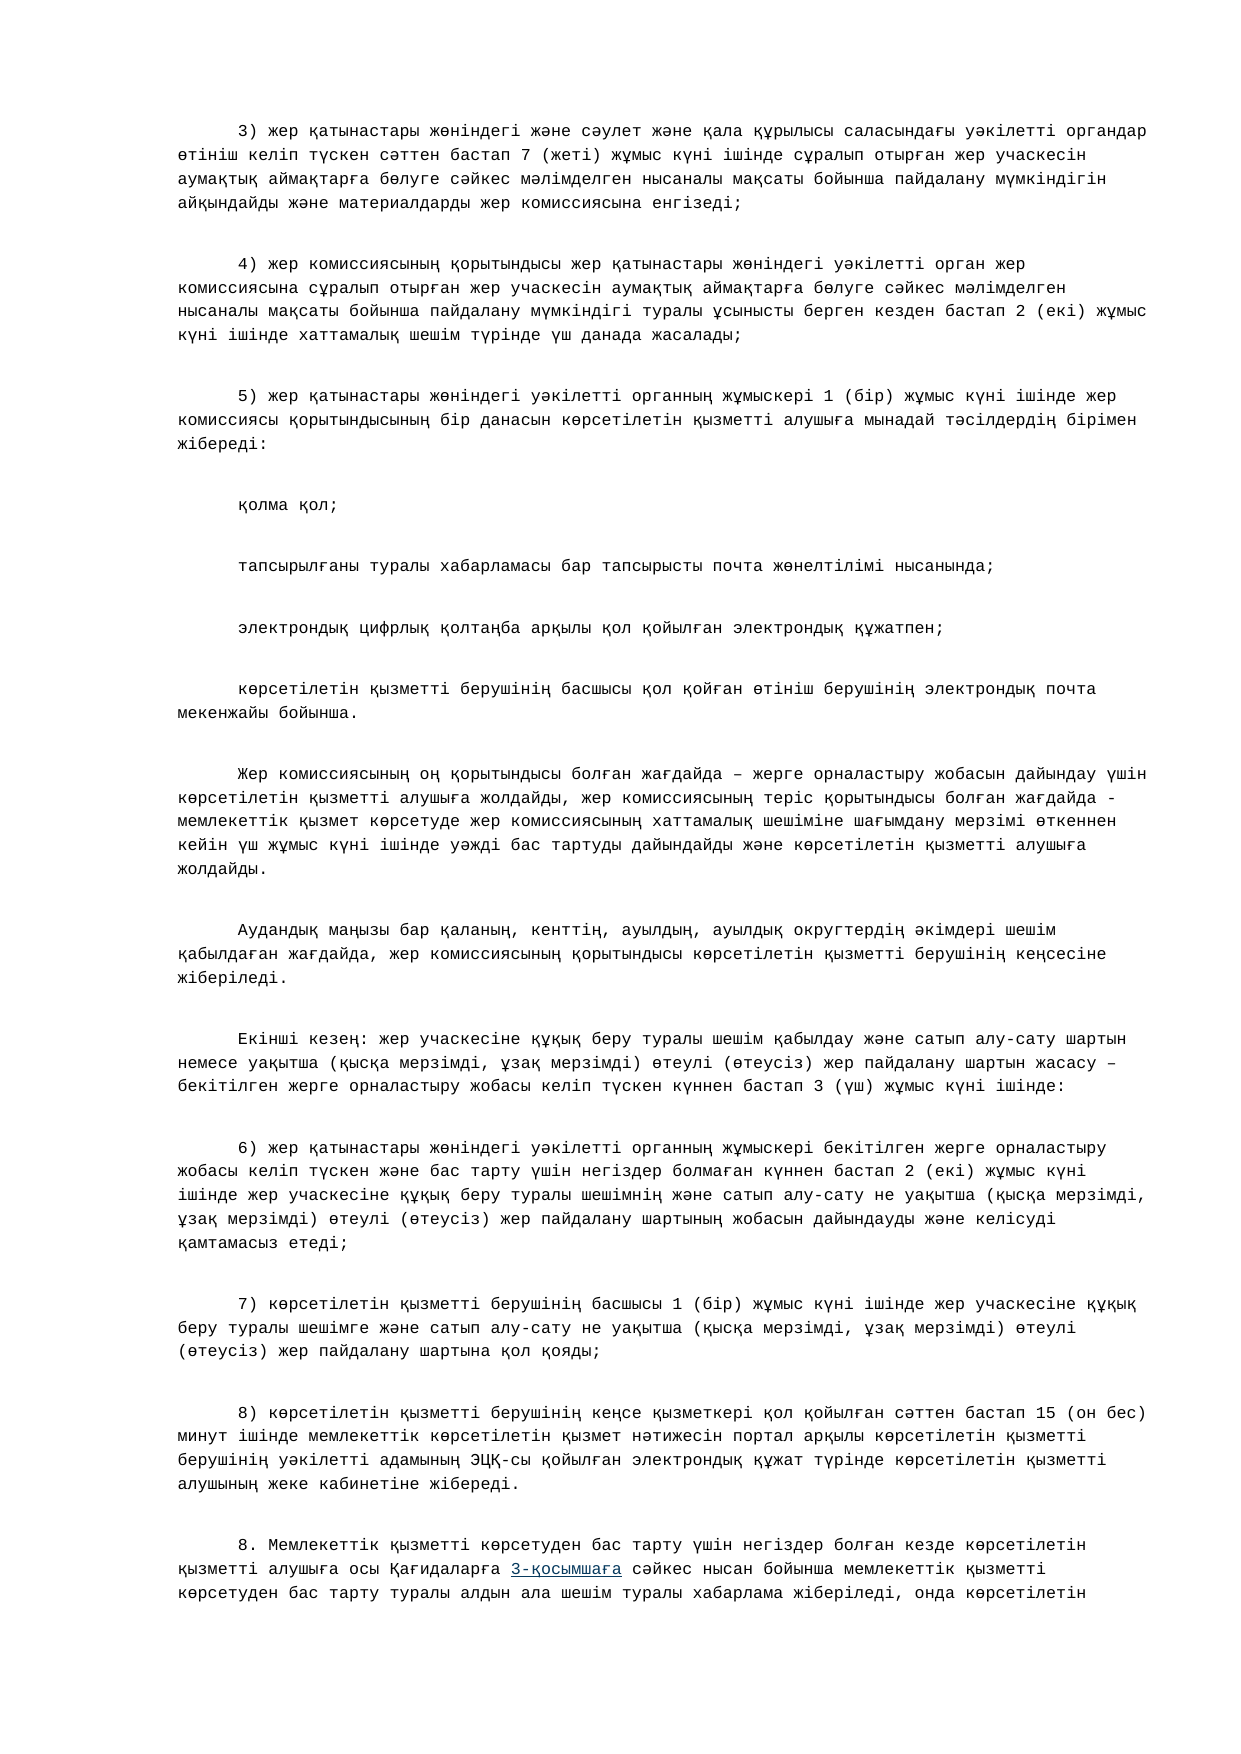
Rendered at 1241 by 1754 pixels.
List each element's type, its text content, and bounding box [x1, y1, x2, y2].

text 3) жер қатынастары жөніндегі және сәулет және қала құрылысы саласындағы уәкілетті органдар өтініш келіп түскен сәттен бастап 7 (жеті) жұмыс күні ішінде сұралып отырған жер учаскесін аумақтық аймақтарға бөлуге сәйкес мәлімделген нысаналы мақсаты бойынша пайдалану мүмкіндігін айқындайды және материалдарды жер комиссиясына енгізеді; [177, 118, 1152, 213]
text 4) жер комиссиясының қорытындысы жер қатынастары жөніндегі уәкілетті орган жер комиссиясына сұралып отырған жер учаскесін аумақтық аймақтарға бөлуге сәйкес мәлімделген нысаналы мақсаты бойынша пайдалану мүмкіндігі туралы ұсынысты берген кезден бастап 2 (екі) жұмыс күні ішінде хаттамалық шешім түрінде үш данада жасалады; [177, 251, 1152, 346]
text 8) көрсетілетін қызметті берушінің кеңсе қызметкері қол қойылған сәттен бастап 15 (он бес) минут ішінде мемлекеттік көрсетілетін қызмет нәтижесін портал арқылы көрсетілетін қызметті берушінің уәкілетті адамының ЭЦҚ-сы қойылған электрондық құжат түрінде көрсетілетін қызметті алушының жеке кабинетіне жібереді. [177, 1399, 1152, 1494]
text Жер комиссиясының оң қорытындысы болған жағдайда – жерге орналастыру жобасын дайындау үшін көрсетілетін қызметті алушыға жолдайды, жер комиссиясының теріс қорытындысы болған жағдайда - мемлекеттік қызмет көрсетуде жер комиссиясының хаттамалық шешіміне шағымдану мерзімі өткеннен кейін үш жұмыс күні ішінде уәжді бас тартуды дайындайды және көрсетілетін қызметті алушыға жолдайды. [177, 761, 1152, 879]
text қолма қол; [177, 492, 1152, 516]
text Екінші кезең: жер учаскесіне құқық беру туралы шешім қабылдау және сатып алу-сату шартын немесе уақытша (қысқа мерзімді, ұзақ мерзімді) өтеулі (өтеусіз) жер пайдалану шартын жасасу – бекітілген жерге орналастыру жобасы келіп түскен күннен бастап 3 (үш) жұмыс күні ішінде: [177, 1026, 1152, 1097]
text электрондық цифрлық қолтаңба арқылы қол қойылған электрондық құжатпен; [177, 614, 1152, 638]
text 5) жер қатынастары жөніндегі уәкілетті органның жұмыскері 1 (бір) жұмыс күні ішінде жер комиссиясы қорытындысының бір данасын көрсетілетін қызметті алушыға мынадай тәсілдердің бірімен жібереді: [177, 383, 1152, 454]
text 7) көрсетілетін қызметті берушінің басшысы 1 (бір) жұмыс күні ішінде жер учаскесіне құқық беру туралы шешімге және сатып алу-сату не уақытша (қысқа мерзімді, ұзақ мерзімді) өтеулі (өтеусіз) жер пайдалану шартына қол қояды; [177, 1291, 1152, 1362]
text 6) жер қатынастары жөніндегі уәкілетті органның жұмыскері бекітілген жерге орналастыру жобасы келіп түскен және бас тарту үшін негіздер болмаған күннен бастап 2 (екі) жұмыс күні ішінде жер учаскесіне құқық беру туралы шешімнің және сатып алу-сату не уақытша (қысқа мерзімді, ұзақ мерзімді) өтеулі (өтеусіз) жер пайдалану шартының жобасын дайындауды және келісуді қамтамасыз етеді; [177, 1134, 1152, 1253]
text тапсырылғаны туралы хабарламасы бар тапсырысты почта жөнелтілімі нысанында; [177, 553, 1152, 577]
text көрсетілетін қызметті берушінің басшысы қол қойған өтініш берушінің электрондық почта мекенжайы бойынша. [177, 676, 1152, 723]
text Аудандық маңызы бар қаланың, кенттің, ауылдың, ауылдық округтердің әкімдері шешім қабылдаған жағдайда, жер комиссиясының қорытындысы көрсетілетін қызметті берушінің кеңсесіне жіберіледі. [177, 917, 1152, 988]
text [177, 1532, 1152, 1603]
